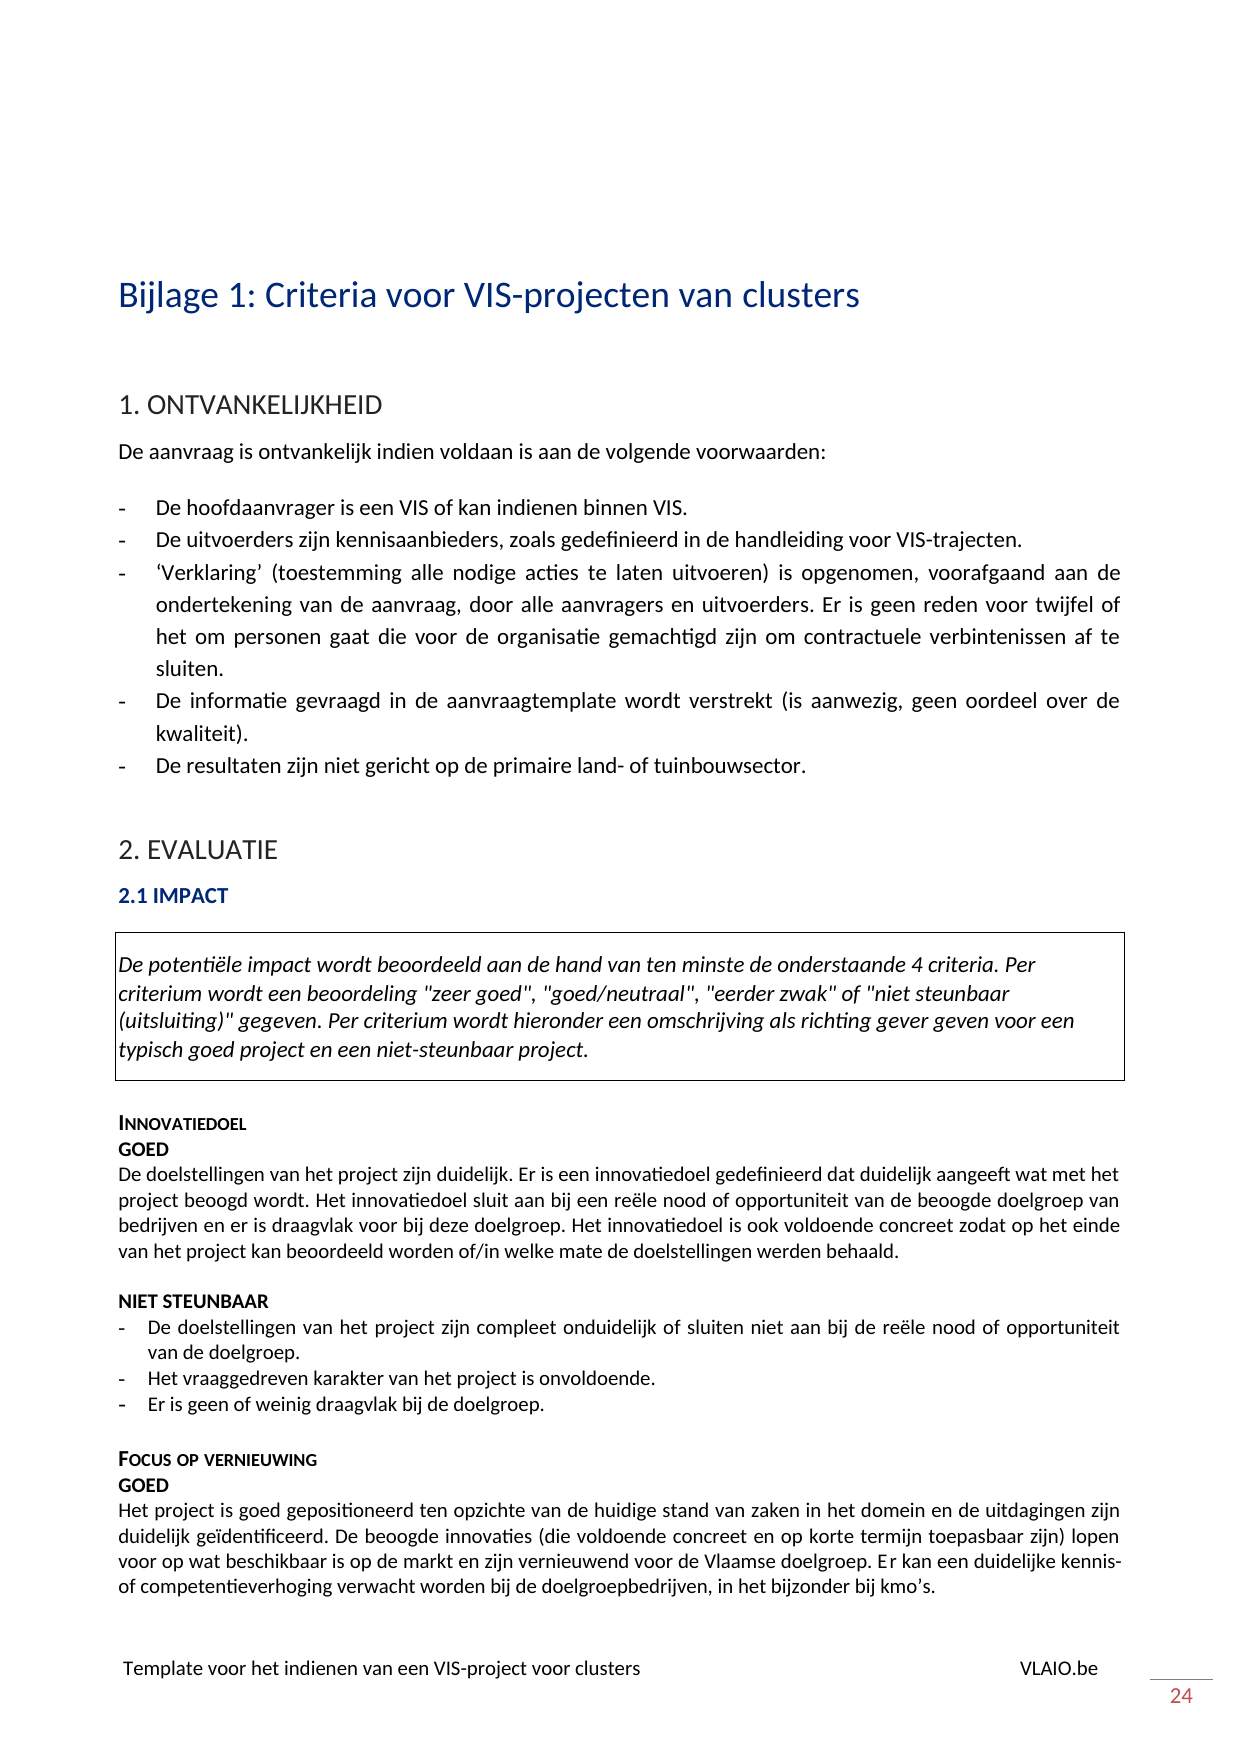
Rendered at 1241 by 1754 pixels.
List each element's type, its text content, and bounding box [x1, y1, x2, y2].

list De doelstellingen van het project zijn compleet onduidelijk of sluiten niet aan bij de reële nood of opportuniteit van de doelgroep. [118, 1314, 1122, 1365]
text GOED [118, 1472, 1122, 1497]
text GOED [118, 1136, 1122, 1162]
text De doelstellingen van het project zijn duidelijk. Er is een innovatiedoel gedefinieerd dat duidelijk aangeeft wat met het project beoogd wordt. Het innovatiedoel sluit aan bij een reële nood of opportuniteit van de beoogde doelgroep van bedrijven en er is draagvlak voor bij deze doelgroep. Het innovatiedoel is ook voldoende concreet zodat op het einde van het project kan beoordeeld worden of/in welke mate de doelstellingen werden behaald. [118, 1162, 1122, 1263]
text De aanvraag is ontvankelijk indien voldaan is aan de volgende voorwaarden: [118, 437, 1122, 465]
subtitle 2.1 IMPACT [118, 882, 1122, 909]
subtitle Focus op vernieuwing [118, 1445, 1122, 1472]
list ‘Verklaring’ (toestemming alle nodige acties te laten uitvoeren) is opgenomen, voorafgaand aan de ondertekening van de aanvraag, door alle aanvragers en uitvoerders. Er is geen reden voor twijfel of het om personen gaat die voor de organisatie gemachtigd zijn om contractuele verbintenissen af te sluiten. [118, 558, 1122, 682]
text NIET STEUNBAAR [118, 1289, 1122, 1314]
text Het project is goed gepositioneerd ten opzichte van de huidige stand van zaken in het domein en de uitdagingen zijn duidelijk geïdentificeerd. De beoogde innovaties (die voldoende concreet en op korte termijn toepasbaar zijn) lopen voor op wat beschikbaar is op de markt en zijn vernieuwend voor de Vlaamse doelgroep. Er kan een duidelijke kennis- of competentieverhoging verwacht worden bij de doelgroepbedrijven, in het bijzonder bij kmo’s. [118, 1497, 1122, 1599]
subtitle Bijlage 1: Criteria voor VIS-projecten van clusters [118, 286, 1122, 313]
text De potentiële impact wordt beoordeeld aan de hand van ten minste de onderstaande 4 criteria. Per criterium wordt een beoordeling "zeer goed", "goed/neutraal", "eerder zwak" of "niet steunbaar (uitsluiting)" gegeven. Per criterium wordt hieronder een omschrijving als richting gever geven voor een typisch goed project en een niet-steunbaar project. [118, 951, 1122, 1063]
list De uitvoerders zijn kennisaanbieders, zoals gedefinieerd in de handleiding voor VIS-trajecten. [118, 526, 1122, 554]
list Het vraaggedreven karakter van het project is onvoldoende. [118, 1365, 1122, 1390]
list De resultaten zijn niet gericht op de primaire land- of tuinbouwsector. [118, 751, 1122, 779]
subtitle Innovatiedoel [118, 1109, 1122, 1136]
list Er is geen of weinig draagvlak bij de doelgroep. [118, 1390, 1122, 1417]
list De hoofdaanvrager is een VIS of kan indienen binnen VIS. [118, 493, 1122, 521]
list De informatie gevraagd in de aanvraagtemplate wordt verstrekt (is aanwezig, geen oordeel over de kwaliteit). [118, 687, 1122, 747]
subtitle 2. EVALUATIE [118, 831, 1122, 867]
subtitle 1. ONTVANKELIJKHEID [118, 386, 1122, 422]
